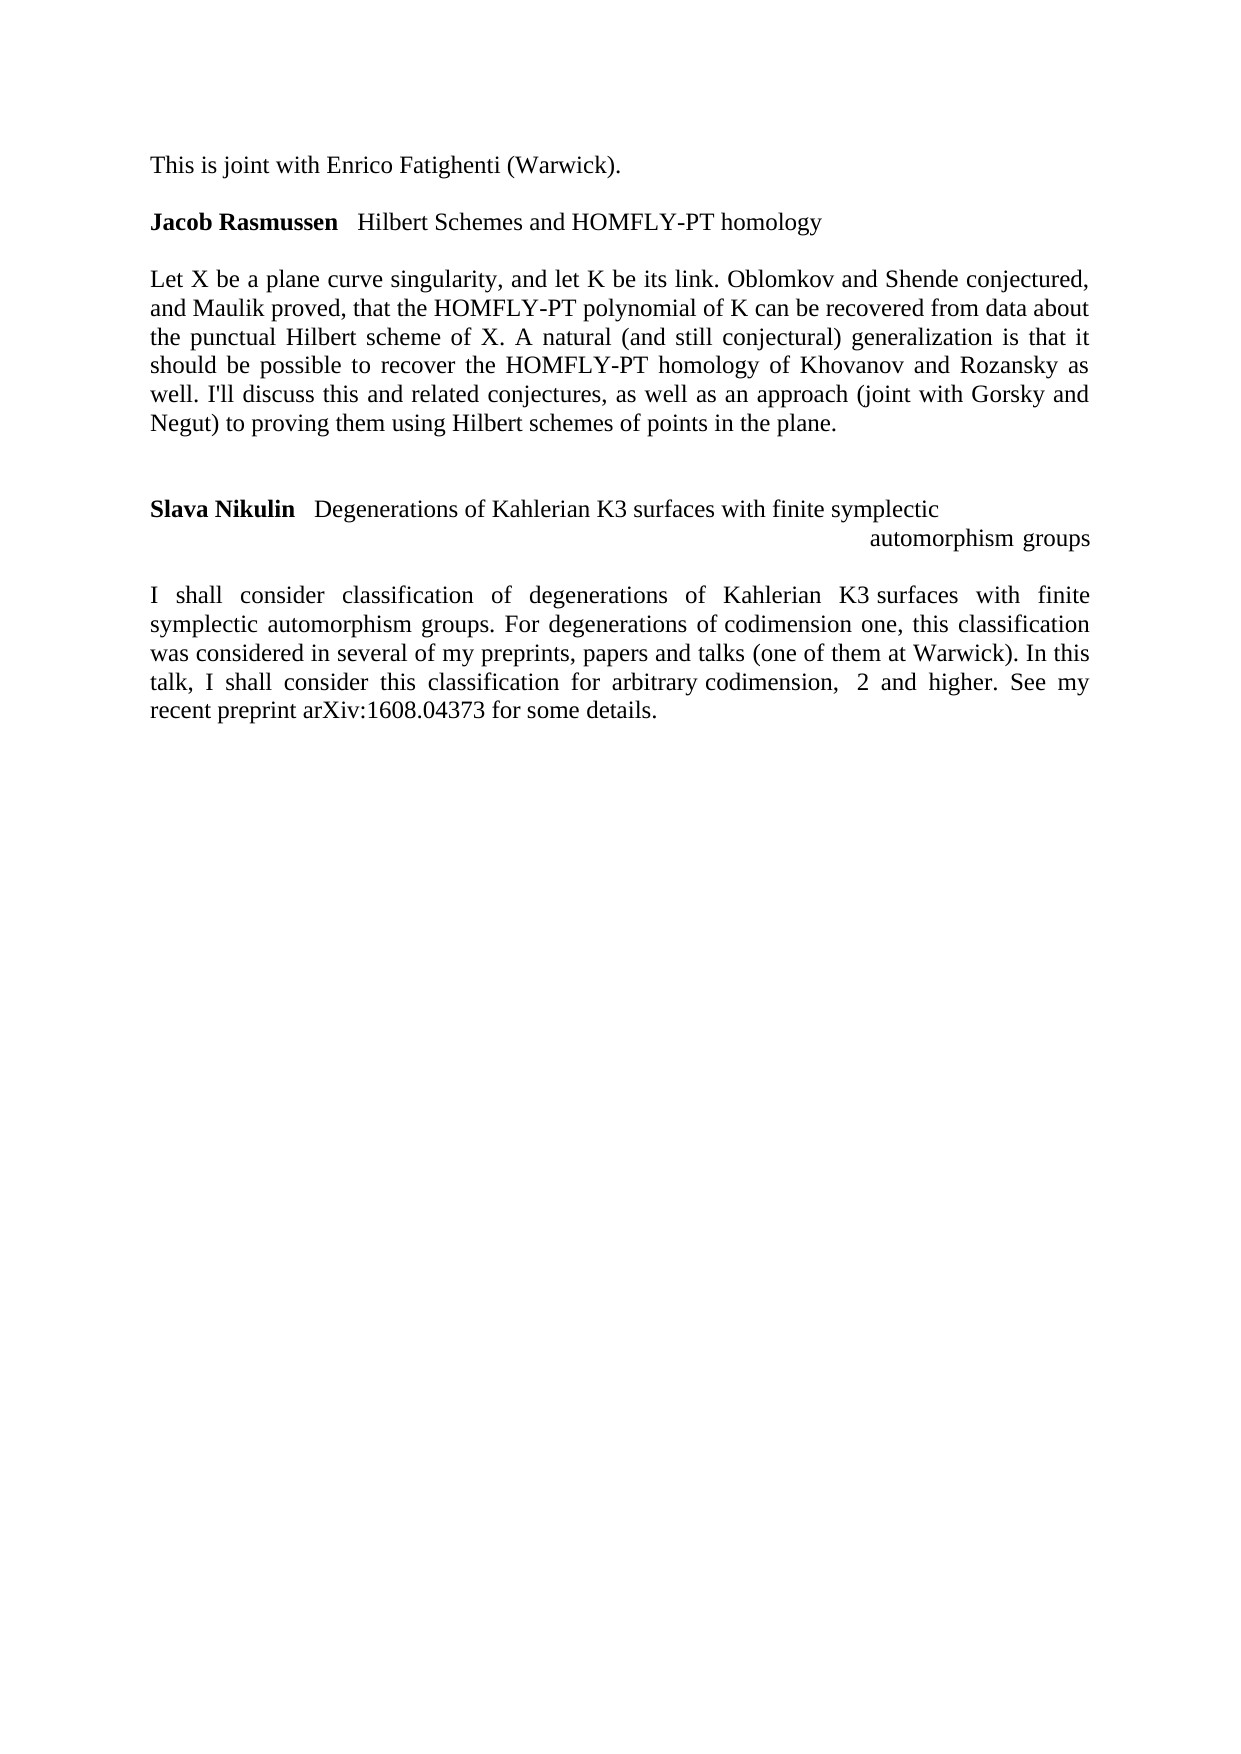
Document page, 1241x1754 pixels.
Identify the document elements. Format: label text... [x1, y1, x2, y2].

text automorphism groups I shall consider classification of degenerations of Kahlerian K3 surfaces with finite symplectic automorphism groups. For degenerations of codimension one, this classification was considered in several of my preprints, papers and talks (one of them at Warwick). In this talk, I shall consider this classification for arbitrary codimension, 2 and higher. See my recent preprint arXiv:1608.04373 for some details. [150, 523, 1090, 724]
text Slava Nikulin Degenerations of Kahlerian K3 surfaces with finite symplectic [150, 494, 1090, 523]
text Let X be a plane curve singularity, and let K be its link. Oblomkov and Shende conjectured, and Maulik proved, that the HOMFLY-PT polynomial of K can be recovered from data about the punctual Hilbert scheme of X. A natural (and still conjectural) generalization is that it should be possible to recover the HOMFLY-PT homology of Khovanov and Rozansky as well. I'll discuss this and related conjectures, as well as an approach (joint with Gorsky and Negut) to proving them using Hilbert schemes of points in the plane. [150, 264, 1090, 437]
text This is joint with Enrico Fatighenti (Warwick). Jacob Rasmussen Hilbert Schemes and HOMFLY-PT homology [150, 150, 1090, 264]
